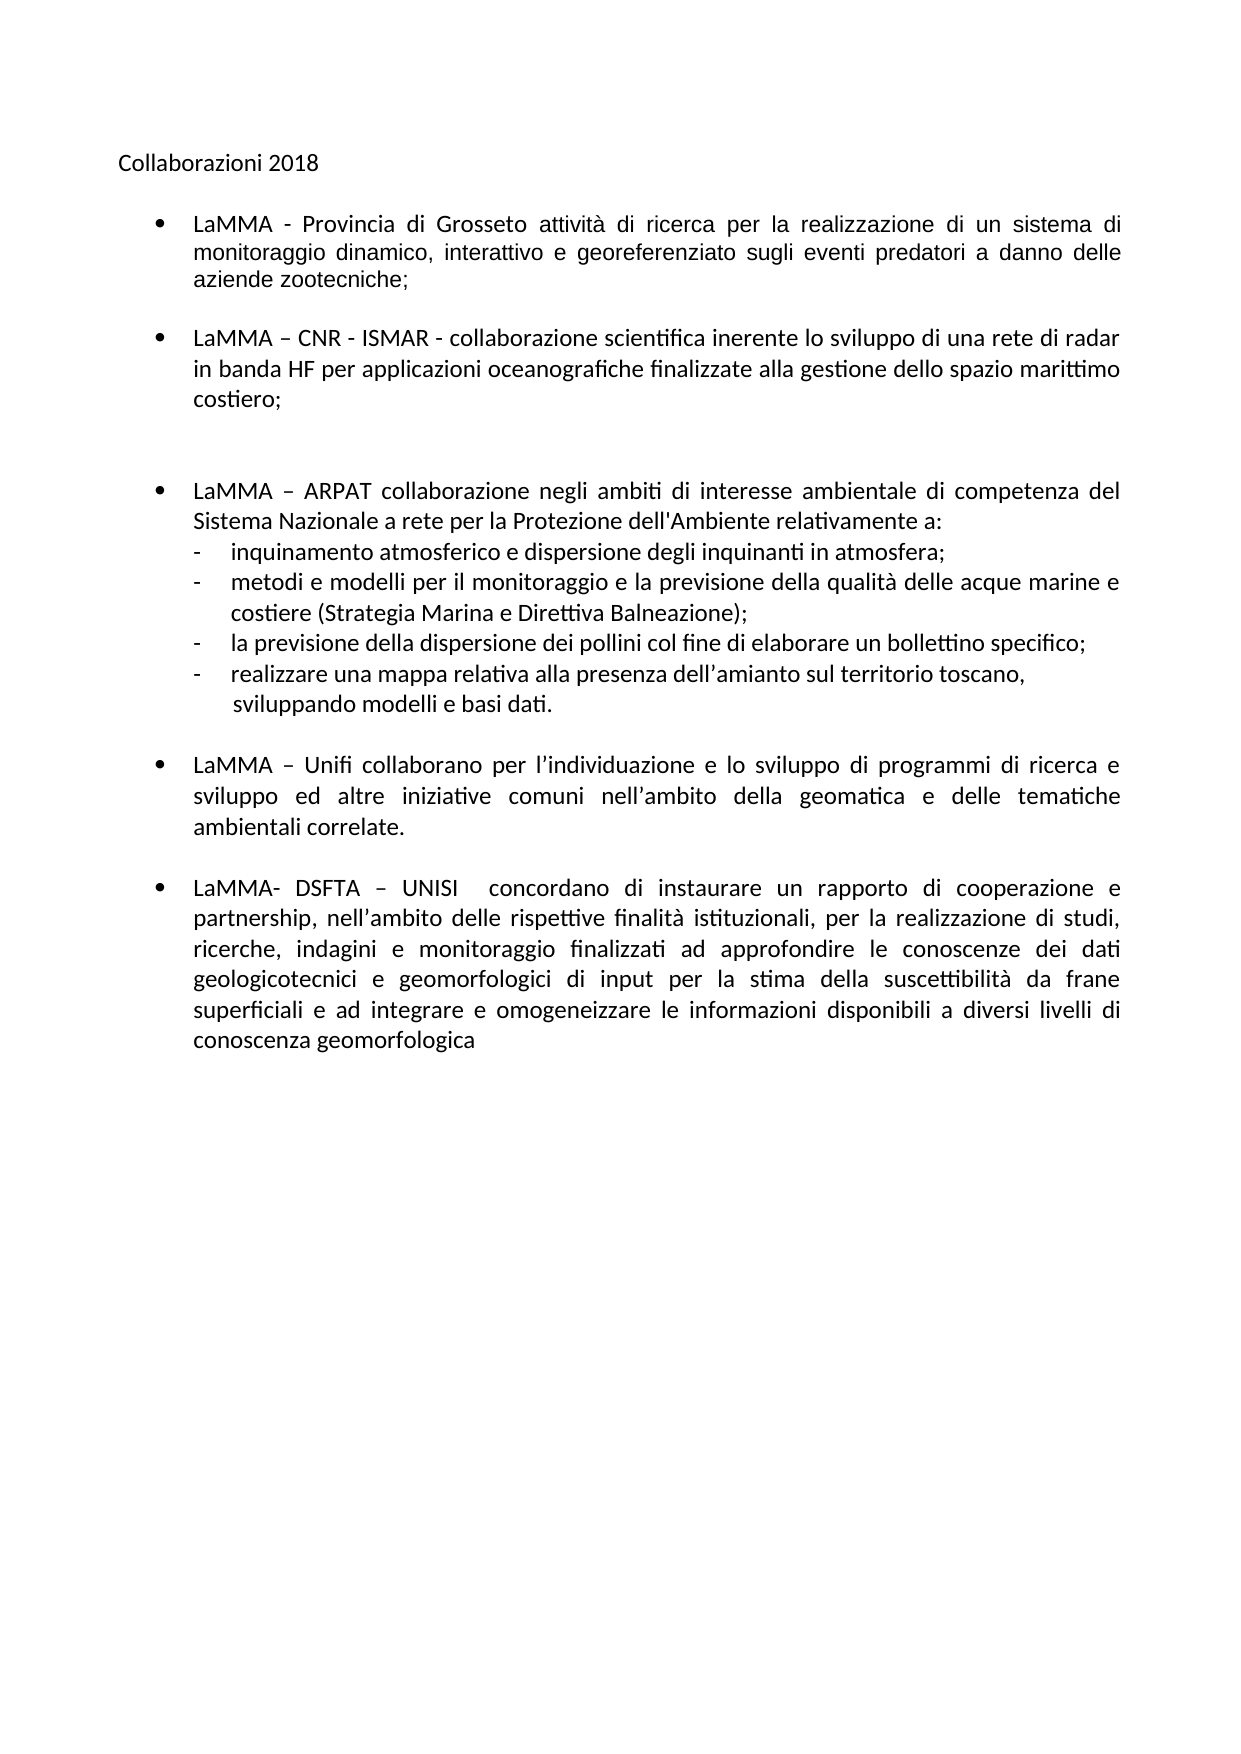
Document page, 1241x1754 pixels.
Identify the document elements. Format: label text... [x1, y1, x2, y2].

list LaMMA- DSFTA – UNISI concordano di instaurare un rapporto di cooperazione e partnership, nell’ambito delle rispettive finalità istituzionali, per la realizzazione di studi, ricerche, indagini e monitoraggio finalizzati ad approfondire le conoscenze dei dati geologicotecnici e geomorfologici di input per la stima della suscettibilità da frane superficiali e ad integrare e omogeneizzare le informazioni disponibili a diversi livelli di conoscenza geomorfologica [156, 872, 1122, 1055]
list LaMMA - Provincia di Grosseto attività di ricerca per la realizzazione di un sistema di monitoraggio dinamico, interattivo e georeferenziato sugli eventi predatori a danno delle aziende zootecniche; [156, 209, 1122, 292]
list la previsione della dispersione dei pollini col fine di elaborare un bollettino specifico; [193, 628, 1122, 658]
list inquinamento atmosferico e dispersione degli inquinanti in atmosfera; [193, 536, 1122, 567]
list realizzare una mappa relativa alla presenza dell’amianto sul territorio toscano, [193, 658, 1122, 689]
list LaMMA – Unifi collaborano per l’individuazione e lo sviluppo di programmi di ricerca e sviluppo ed altre iniziative comuni nell’ambito della geomatica e delle tematiche ambientali correlate. [156, 750, 1122, 841]
list LaMMA – ARPAT collaborazione negli ambiti di interesse ambientale di competenza del Sistema Nazionale a rete per la Protezione dell'Ambiente relativamente a: [156, 475, 1122, 536]
list metodi e modelli per il monitoraggio e la previsione della qualità delle acque marine e costiere (Strategia Marina e Direttiva Balneazione); [193, 567, 1122, 628]
list sviluppando modelli e basi dati. [193, 689, 1122, 719]
list LaMMA – CNR - ISMAR - collaborazione scientifica inerente lo sviluppo di una rete di radar in banda HF per applicazioni oceanografiche finalizzate alla gestione dello spazio marittimo costiero; [156, 322, 1122, 414]
text Collaborazioni 2018 [118, 148, 1122, 178]
